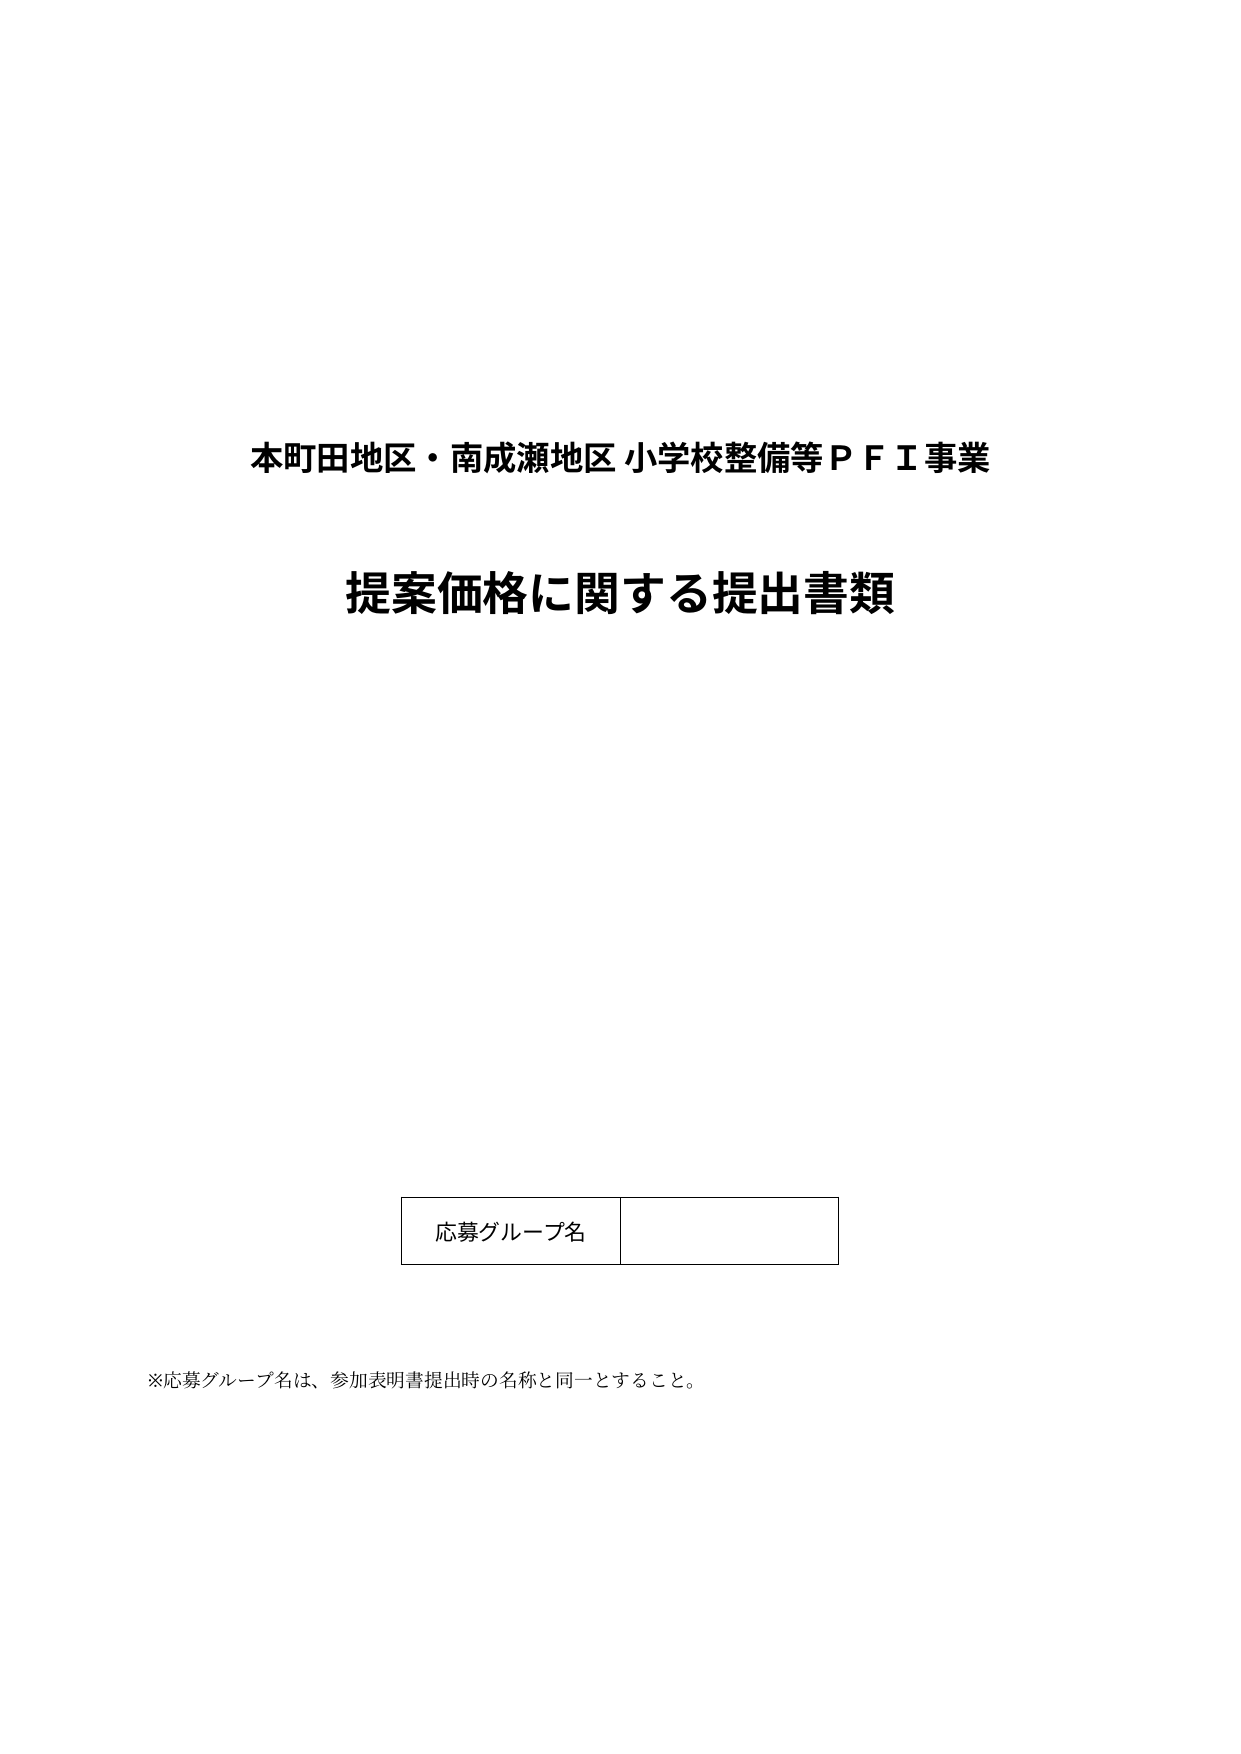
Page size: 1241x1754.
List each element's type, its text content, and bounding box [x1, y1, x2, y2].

table_header 応募グループ名 [402, 1198, 620, 1264]
text 本町田地区・南成瀬地区 小学校整備等ＰＦＩ事業 [148, 423, 1092, 490]
table_header [621, 1198, 838, 1264]
text 提案価格に関する提出書類 [148, 557, 1092, 624]
text ※応募グループ名は、参加表明書提出時の名称と同一とすること。 [148, 1366, 1092, 1393]
